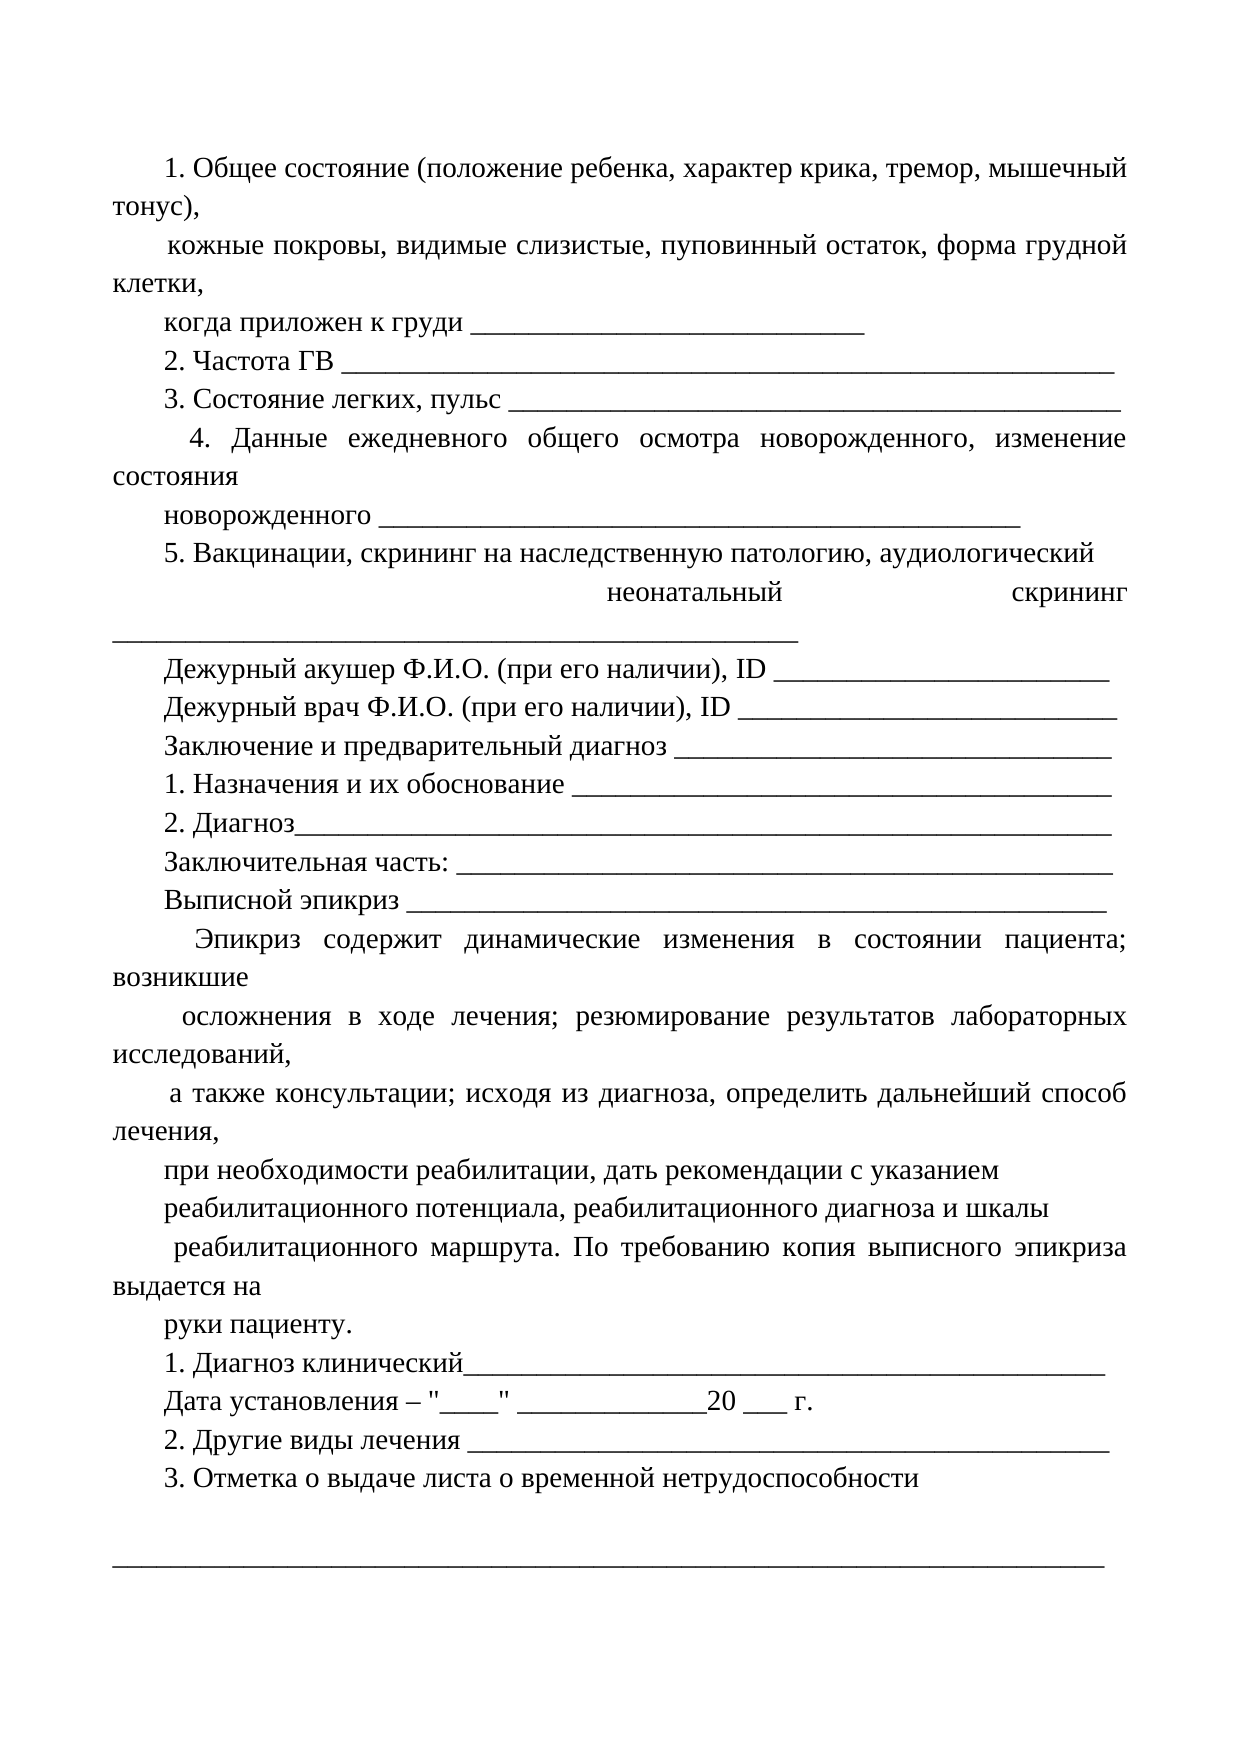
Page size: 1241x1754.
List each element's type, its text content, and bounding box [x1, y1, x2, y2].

text Заключение и предварительный диагноз ______________________________ [112, 728, 1128, 762]
text 1. Общее состояние (положение ребенка, характер крика, тремор, мышечный тонус), [112, 150, 1128, 222]
text реабилитационного потенциала, реабилитационного диагноза и шкалы [112, 1191, 1128, 1224]
text 1. Назначения и их обоснование _____________________________________ [112, 767, 1128, 800]
text Дежурный врач Ф.И.О. (при его наличии), ID __________________________ [112, 689, 1128, 723]
text Дата установления – "____" _____________20 ___ г. [112, 1383, 1128, 1417]
text осложнения в ходе лечения; резюмирование результатов лабораторных исследований, [112, 998, 1128, 1070]
text неонатальный скрининг _______________________________________________ [112, 574, 1128, 646]
text а также консультации; исходя из диагноза, определить дальнейший способ лечения, [112, 1075, 1128, 1147]
text 2. Диагноз________________________________________________________ [112, 805, 1128, 839]
text реабилитационного маршрута. По требованию копия выписного эпикриза выдается на [112, 1229, 1128, 1301]
text Выписной эпикриз ________________________________________________ [112, 882, 1128, 916]
text кожные покровы, видимые слизистые, пуповинный остаток, форма грудной клетки, [112, 227, 1128, 299]
text 3. Состояние легких, пульс __________________________________________ [112, 381, 1128, 415]
text 3. Отметка о выдаче листа о временной нетрудоспособности [112, 1460, 1128, 1494]
text Эпикриз содержит динамические изменения в состоянии пациента; возникшие [112, 921, 1128, 993]
text Заключительная часть: _____________________________________________ [112, 844, 1128, 877]
text ____________________________________________________________________ [112, 1499, 1128, 1571]
text когда приложен к груди ___________________________ [112, 304, 1128, 338]
text 2. Частота ГВ _____________________________________________________ [112, 343, 1128, 376]
text при необходимости реабилитации, дать рекомендации с указанием [112, 1152, 1128, 1186]
text руки пациенту. [112, 1306, 1128, 1340]
text Дежурный акушер Ф.И.О. (при его наличии), ID _______________________ [112, 651, 1128, 684]
text 4. Данные ежедневного общего осмотра новорожденного, изменение состояния [112, 420, 1128, 492]
text новорожденного ____________________________________________ [112, 497, 1128, 530]
text 2. Другие виды лечения ____________________________________________ [112, 1422, 1128, 1455]
text 5. Вакцинации, скрининг на наследственную патологию, аудиологический [112, 535, 1128, 569]
text 1. Диагноз клинический____________________________________________ [112, 1345, 1128, 1378]
